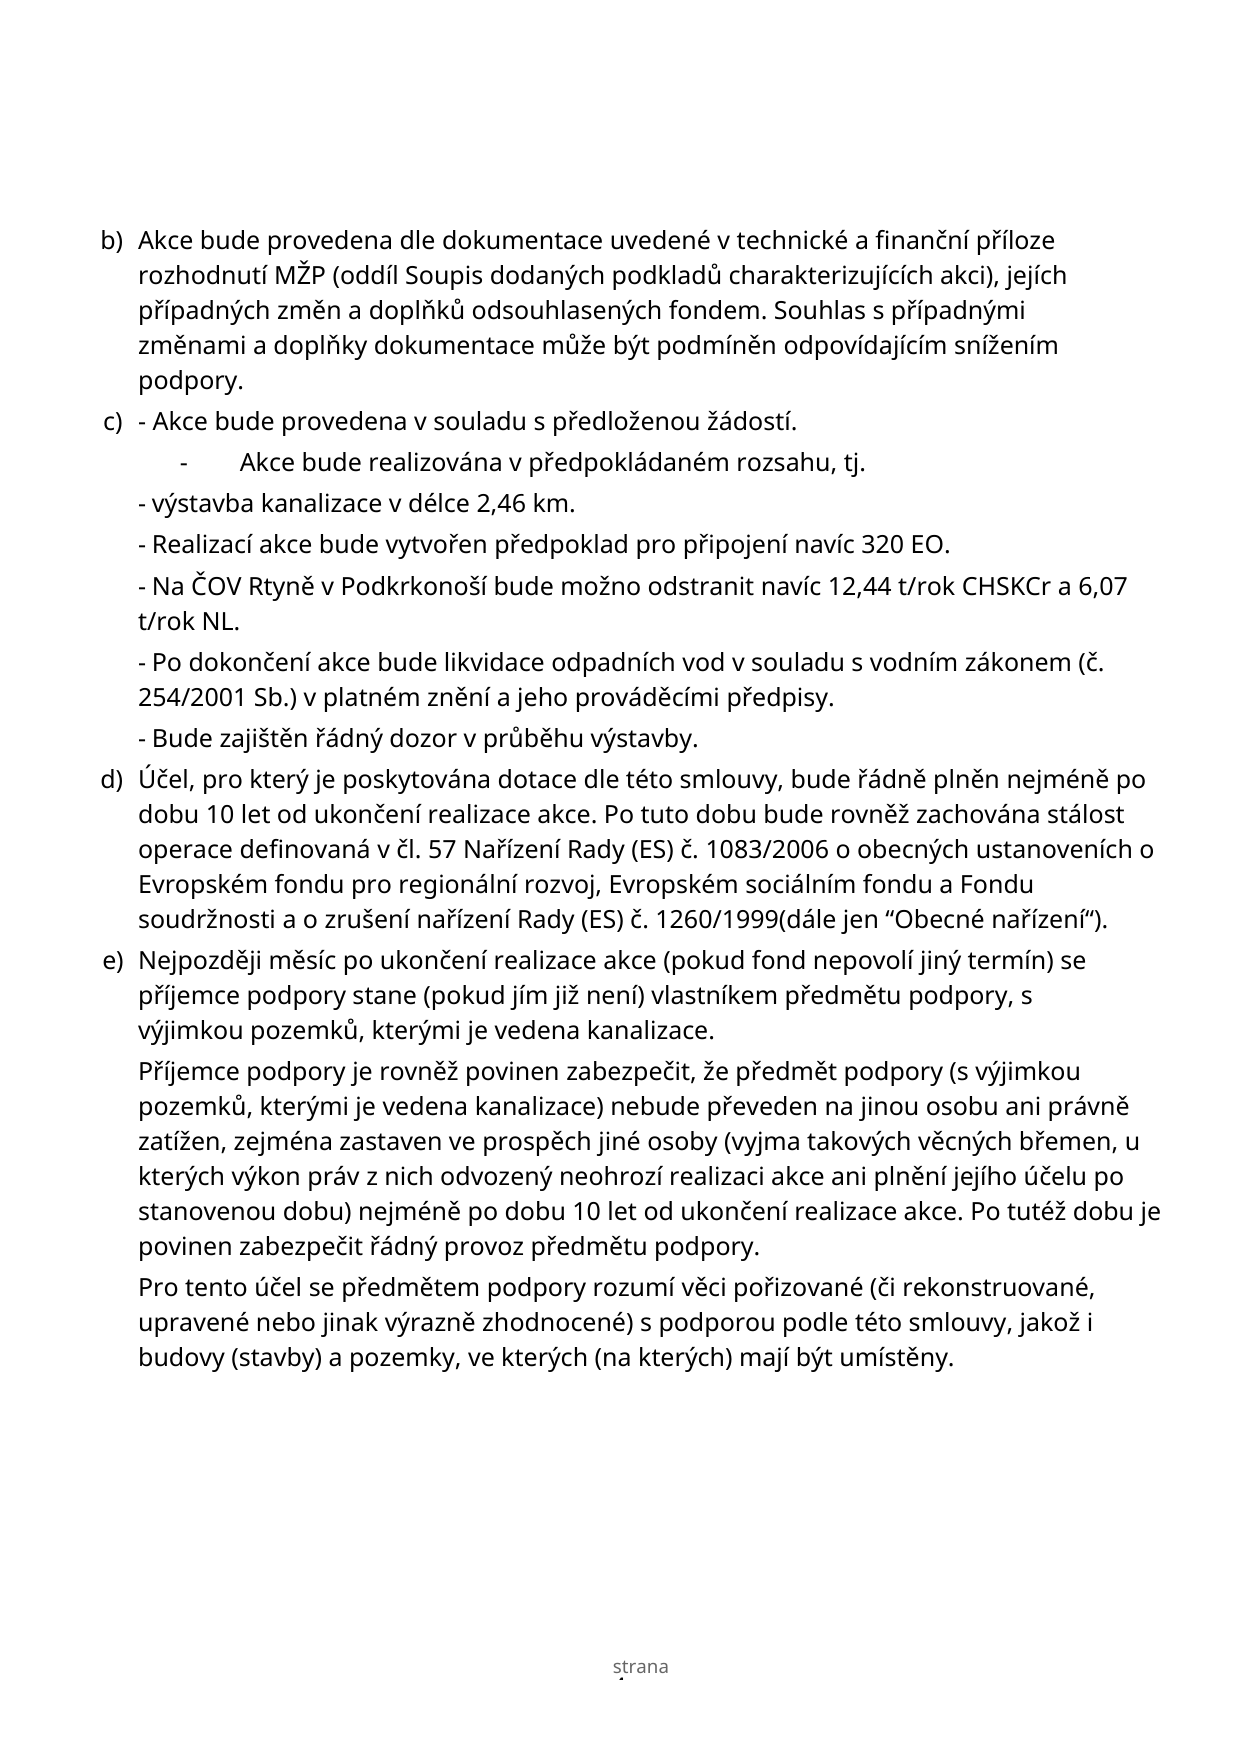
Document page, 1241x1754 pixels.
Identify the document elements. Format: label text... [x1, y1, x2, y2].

text Příjemce podpory je rovněž povinen zabezpečit, že předmět podpory (s výjimkou pozemků, kterými je vedena kanalizace) nebude převeden na jinou osobu ani právně zatížen, zejména zastaven ve prospěch jiné osoby (vyjma takových věcných břemen, u kterých výkon práv z nich odvozený neohrozí realizaci akce ani plnění jejího účelu po stanovenou dobu) nejméně po dobu 10 let od ukončení realizace akce. Po tutéž dobu je povinen zabezpečit řádný provoz předmětu podpory. [138, 1053, 1174, 1262]
list výstavba kanalizace v délce 2,46 km. [138, 486, 1190, 520]
list Účel, pro který je poskytována dotace dle této smlouvy, bude řádně plněn nejméně po dobu 10 let od ukončení realizace akce. Po tuto dobu bude rovněž zachována stálost operace definovaná v čl. 57 Nařízení Rady (ES) č. 1083/2006 o obecných ustanoveních o Evropském fondu pro regionální rozvoj, Evropském sociálním fondu a Fondu soudržnosti a o zrušení nařízení Rady (ES) č. 1260/1999(dále jen “Obecné nařízení“). [100, 761, 1178, 935]
list Nejpozději měsíc po ukončení realizace akce (pokud fond nepovolí jiný termín) se příjemce podpory stane (pokud jím již není) vlastníkem předmětu podpory, s výjimkou pozemků, kterými je vedena kanalizace. [102, 942, 1134, 1046]
text Pro tento účel se předmětem podpory rozumí věci pořizované (či rekonstruované, upravené nebo jinak výrazně zhodnocené) s podporou podle této smlouvy, jakož i budovy (stavby) a pozemky, ve kterých (na kterých) mají být umístěny. [138, 1269, 1148, 1373]
list Akce bude provedena dle dokumentace uvedené v technické a finanční příloze rozhodnutí MŽP (oddíl Soupis dodaných podkladů charakterizujících akci), jejích případných změn a doplňků odsouhlasených fondem. Souhlas s případnými změnami a doplňky dokumentace může být podmíněn odpovídajícím snížením podpory. [100, 223, 1127, 397]
list Na ČOV Rtyně v Podkrkonoší bude možno odstranit navíc 12,44 t/rok CHSKCr a 6,07 t/rok NL. [138, 568, 1155, 637]
list Po dokončení akce bude likvidace odpadních vod v souladu s vodním zákonem (č. 254/2001 Sb.) v platném znění a jeho prováděcími předpisy. [138, 644, 1165, 713]
list Bude zajištěn řádný dozor v průběhu výstavby. [138, 720, 1190, 754]
list Akce bude realizována v předpokládaném rozsahu, tj. [179, 445, 1190, 479]
list Realizací akce bude vytvořen předpoklad pro připojení navíc 320 EO. [138, 527, 1190, 561]
list - Akce bude provedena v souladu s předloženou žádostí. [103, 404, 1190, 438]
